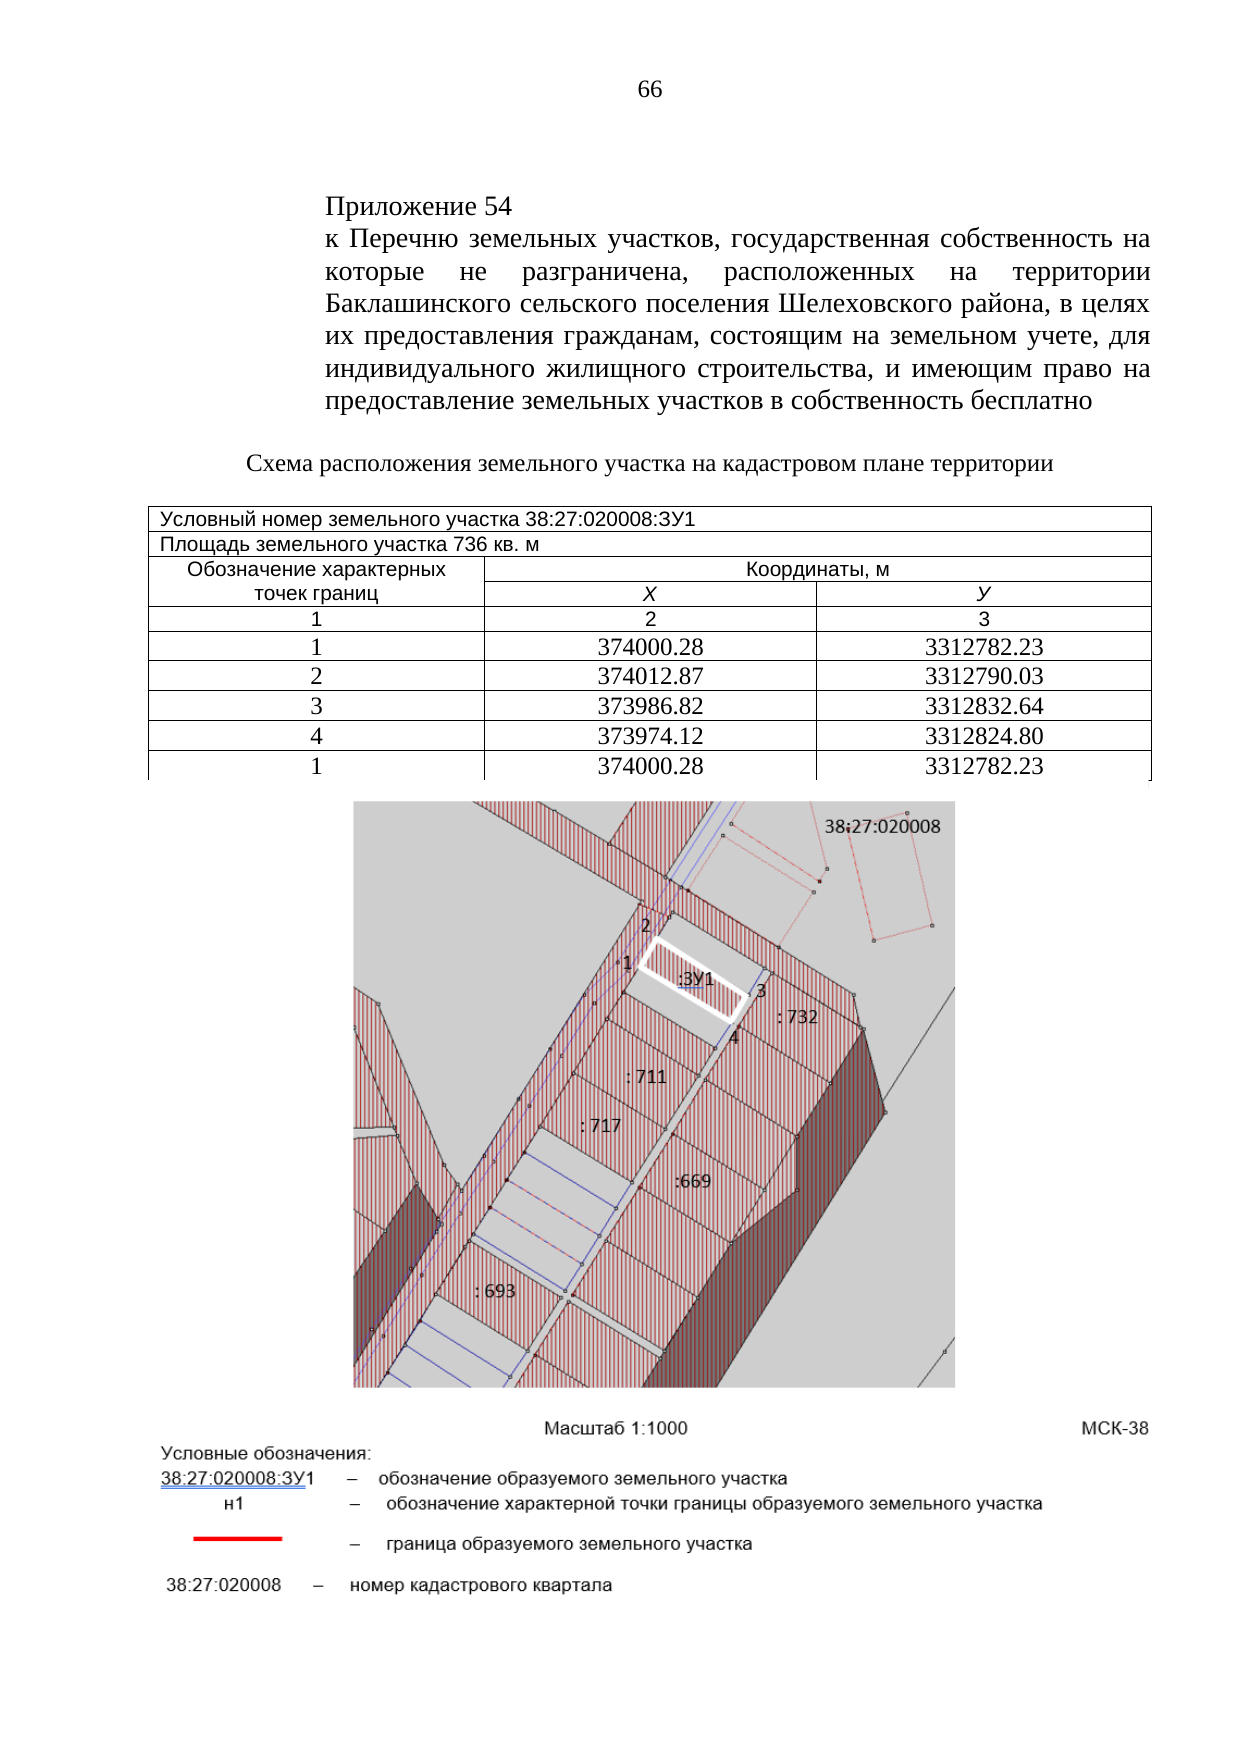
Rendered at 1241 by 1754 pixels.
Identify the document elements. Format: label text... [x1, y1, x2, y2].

table_cell 374000.28 [485, 632, 816, 660]
table_cell 3312824.80 [817, 721, 1151, 750]
table_cell 2 [149, 661, 484, 690]
table_cell Площадь земельного участка 736 кв. м [149, 532, 1151, 556]
table_cell 4 [149, 721, 484, 750]
table_cell Координаты, м [485, 557, 1151, 581]
text к Перечню земельных участков, государственная собственность на которые не разграничена, расположенных на территории Баклашинского сельского поселения Шелеховского района, в целях их предоставления гражданам, состоящим на земельном учете, для индивидуального жилищного строительства, и имеющим право на предоставление земельных участков в собственность бесплатно [325, 221, 1152, 416]
table_cell У [817, 582, 1151, 606]
table_cell 1 [149, 751, 484, 779]
table_header Условный номер земельного участка 38:27:020008:ЗУ1 [149, 507, 1151, 531]
table_cell 373986.82 [485, 691, 816, 720]
table_cell 1 [149, 607, 484, 631]
table_cell 373974.12 [485, 721, 816, 750]
text Приложение 54 [325, 189, 1152, 221]
table_cell Х [485, 582, 816, 606]
table_cell 3312832.64 [817, 691, 1151, 720]
picture [147, 780, 1149, 1617]
table_cell 2 [485, 607, 816, 631]
table_cell 374000.28 [485, 751, 816, 779]
table_cell 1 [149, 632, 484, 660]
table_cell 3312782.23 [817, 632, 1151, 660]
table_cell 3312782.23 [817, 751, 1151, 779]
table_cell 3 [149, 691, 484, 720]
text Схема расположения земельного участка на кадастровом плане территории [148, 448, 1152, 477]
table_cell 3 [817, 607, 1151, 631]
table_cell 374012.87 [485, 661, 816, 690]
table_cell 3312790.03 [817, 661, 1151, 690]
table_cell Обозначение характерных точек границ [149, 557, 484, 606]
